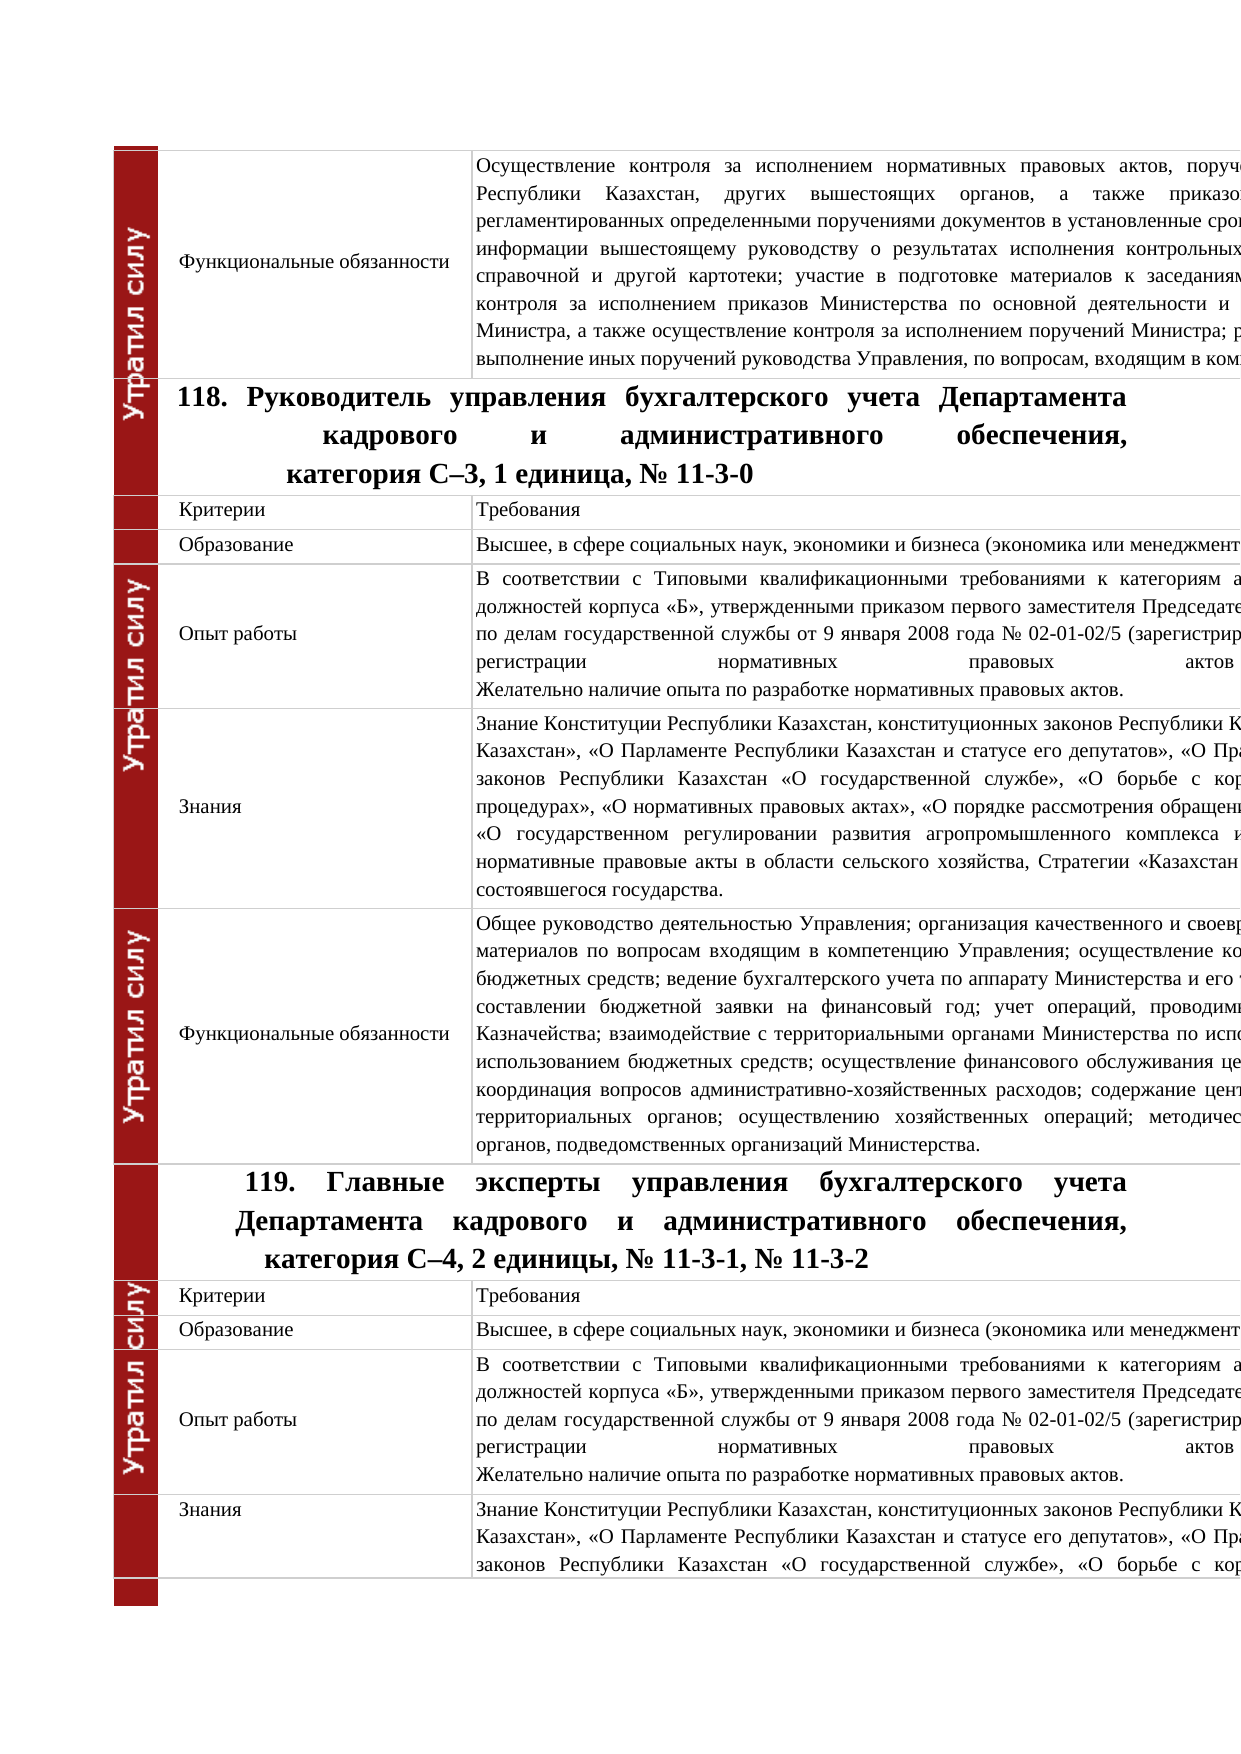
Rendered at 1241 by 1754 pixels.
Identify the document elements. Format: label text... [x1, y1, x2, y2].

picture [114, 1579, 158, 1606]
picture [114, 489, 158, 495]
table_cell В соответствии с Типовыми квалификационными требованиями к категориям административных государственных должностей корпуса «Б», утвержденными приказом первого заместителя Председателя Агентства Республики Казахстан по делам государственной службы от 9 января 2008 года № 02-01-02/5 (зарегистрированный в Реестре государственной регистрации нормативных правовых актов № 5084). Желательно наличие опыта по разработке нормативных правовых актов. [473, 1350, 1240, 1494]
table_cell Осуществление контроля за исполнением нормативных правовых актов, поручений Президента и Правительства Республики Казахстан, других вышестоящих органов, а также приказов и протоколов Министерства, регламентированных определенными поручениями документов в установленные сроки; участие в подготовке регулярной информации вышестоящему руководству о результатах исполнения контрольных документов; ведение контрольно-справочной и другой картотеки; участие в подготовке материалов к заседаниям коллегий Министерства; ведение контроля за исполнением приказов Министерства по основной деятельности и протоколов совещаний с участием Министра, а также осуществление контроля за исполнением поручений Министра; работа текущего архива Управления; выполнение иных поручений руководства Управления, по вопросам, входящим в компетенцию Управления. [473, 151, 1240, 378]
table_cell Функциональные обязанности [114, 909, 471, 1163]
table_header Критерии [114, 1281, 471, 1314]
text 119. Главные эксперты управления бухгалтерского учета Департамента кадрового и административного обеспечения, категория С–4, 2 единицы, № 11-3-1, № 11-3-2 [112, 1164, 1128, 1275]
table_cell Высшее, в сфере социальных наук, экономики и бизнеса (экономика или менеджмент, или финансы, или учет и аудит). [473, 1316, 1240, 1349]
picture [114, 1275, 158, 1280]
table_cell В соответствии с Типовыми квалификационными требованиями к категориям административных государственных должностей корпуса «Б», утвержденными приказом первого заместителя Председателя Агентства Республики Казахстан по делам государственной службы от 9 января 2008 года № 02-01-02/5 (зарегистрированный в Реестре государственной регистрации нормативных правовых актов № 5084). Желательно наличие опыта по разработке нормативных правовых актов. [473, 565, 1240, 708]
text 118. Руководитель управления бухгалтерского учета Департамента кадрового и административного обеспечения, категория С–3, 1 единица, № 11-3-0 [112, 379, 1128, 489]
table_header Требования [473, 496, 1240, 529]
table_cell Высшее, в сфере социальных наук, экономики и бизнеса (экономика или менеджмент, или финансы, или учет и аудит). [473, 530, 1240, 563]
table_cell Общее руководство деятельностью Управления; организация качественного и своевременного исполнения документов и материалов по вопросам входящим в компетенцию Управления; осуществление контроля за целевым использованием бюджетных средств; ведение бухгалтерского учета по аппарату Министерства и его территориальных органов; участие в составлении бюджетной заявки на финансовый год; учет операций, проводимых через территориальные органы Казначейства; взаимодействие с территориальными органами Министерства по исполнению сметы расходов и целевым использованием бюджетных средств; осуществление финансового обслуживания центрального аппарата Министерства; координация вопросов административно-хозяйственных расходов; содержание центрального аппарата Министерства и территориальных органов; осуществлению хозяйственных операций; методическое руководство территориальных органов, подведомственных организаций Министерства. [473, 909, 1240, 1163]
table_header Критерии [114, 496, 471, 529]
table_header Требования [473, 1281, 1240, 1314]
table_cell Образование [114, 530, 471, 563]
picture [114, 146, 158, 150]
table_cell Знания [114, 1495, 471, 1577]
table_cell Опыт работы [114, 1350, 471, 1494]
table_cell Опыт работы [114, 565, 471, 708]
table_cell Знания [114, 709, 471, 908]
table_cell Функциональные обязанности [114, 151, 471, 378]
table_cell Образование [114, 1316, 471, 1349]
